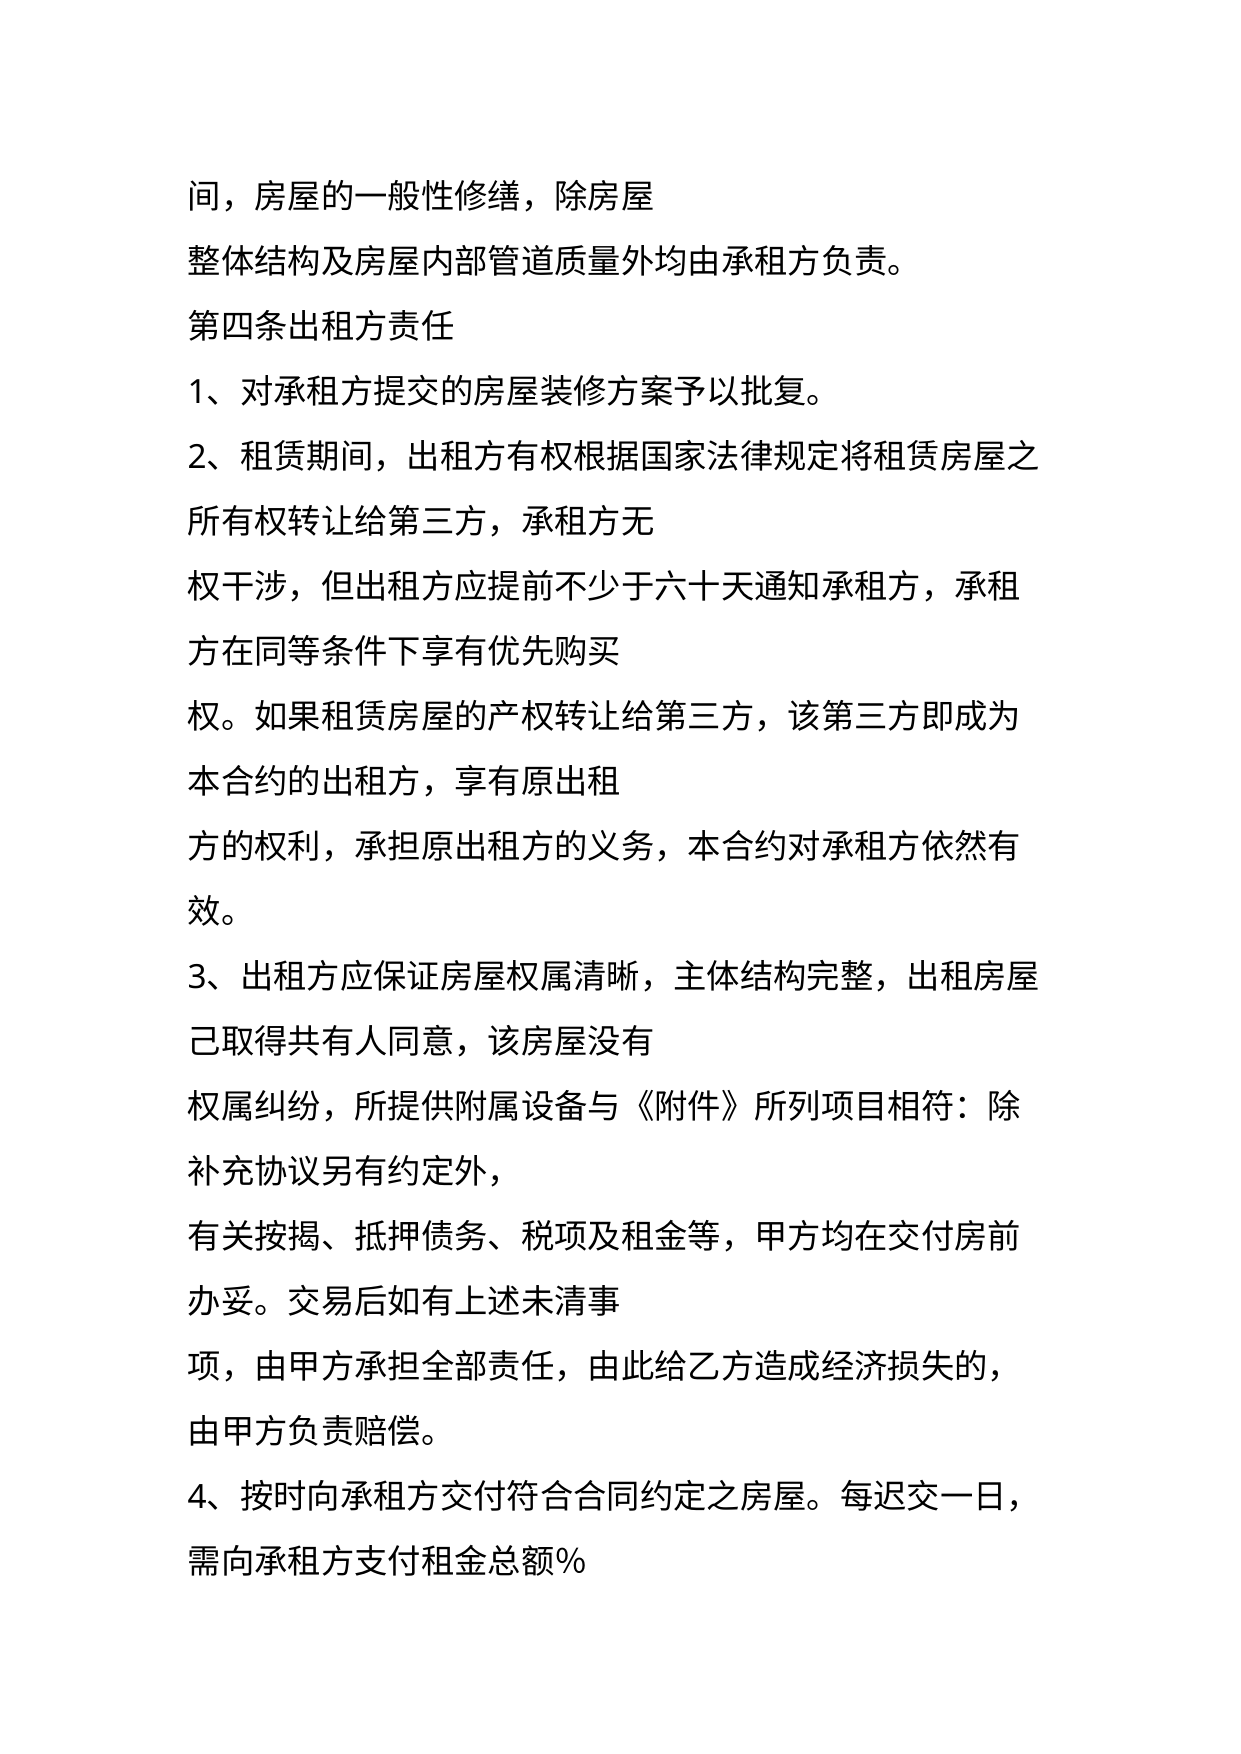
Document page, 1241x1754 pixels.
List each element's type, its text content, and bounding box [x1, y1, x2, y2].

text 整体结构及房屋内部管道质量外均由承租方负责。 [187, 227, 1053, 292]
text 有关按揭、抵押债务、税项及租金等，甲方均在交付房前办妥。交易后如有上述未清事 [187, 1202, 1053, 1332]
text 2、租赁期间，出租方有权根据国家法律规定将租赁房屋之所有权转让给第三方，承租方无 [187, 422, 1053, 552]
text 3、出租方应保证房屋权属清晰，主体结构完整，出租房屋己取得共有人同意，该房屋没有 [187, 942, 1053, 1072]
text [187, 162, 1053, 227]
text 权干涉，但出租方应提前不少于六十天通知承租方，承租方在同等条件下享有优先购买 [187, 552, 1053, 682]
text 权。如果租赁房屋的产权转让给第三方，该第三方即成为本合约的出租方，享有原出租 [187, 682, 1053, 812]
text 权属纠纷，所提供附属设备与《附件》所列项目相符：除补充协议另有约定外， [187, 1072, 1053, 1202]
text 项，由甲方承担全部责任，由此给乙方造成经济损失的，由甲方负责赔偿。 [187, 1332, 1053, 1462]
text 第四条出租方责任 [187, 292, 1053, 357]
text 1、对承租方提交的房屋装修方案予以批复。 [187, 357, 1053, 422]
text 方的权利，承担原出租方的义务，本合约对承租方依然有效。 [187, 812, 1053, 942]
text 4、按时向承租方交付符合合同约定之房屋。每迟交一日，需向承租方支付租金总额％ [187, 1462, 1053, 1592]
